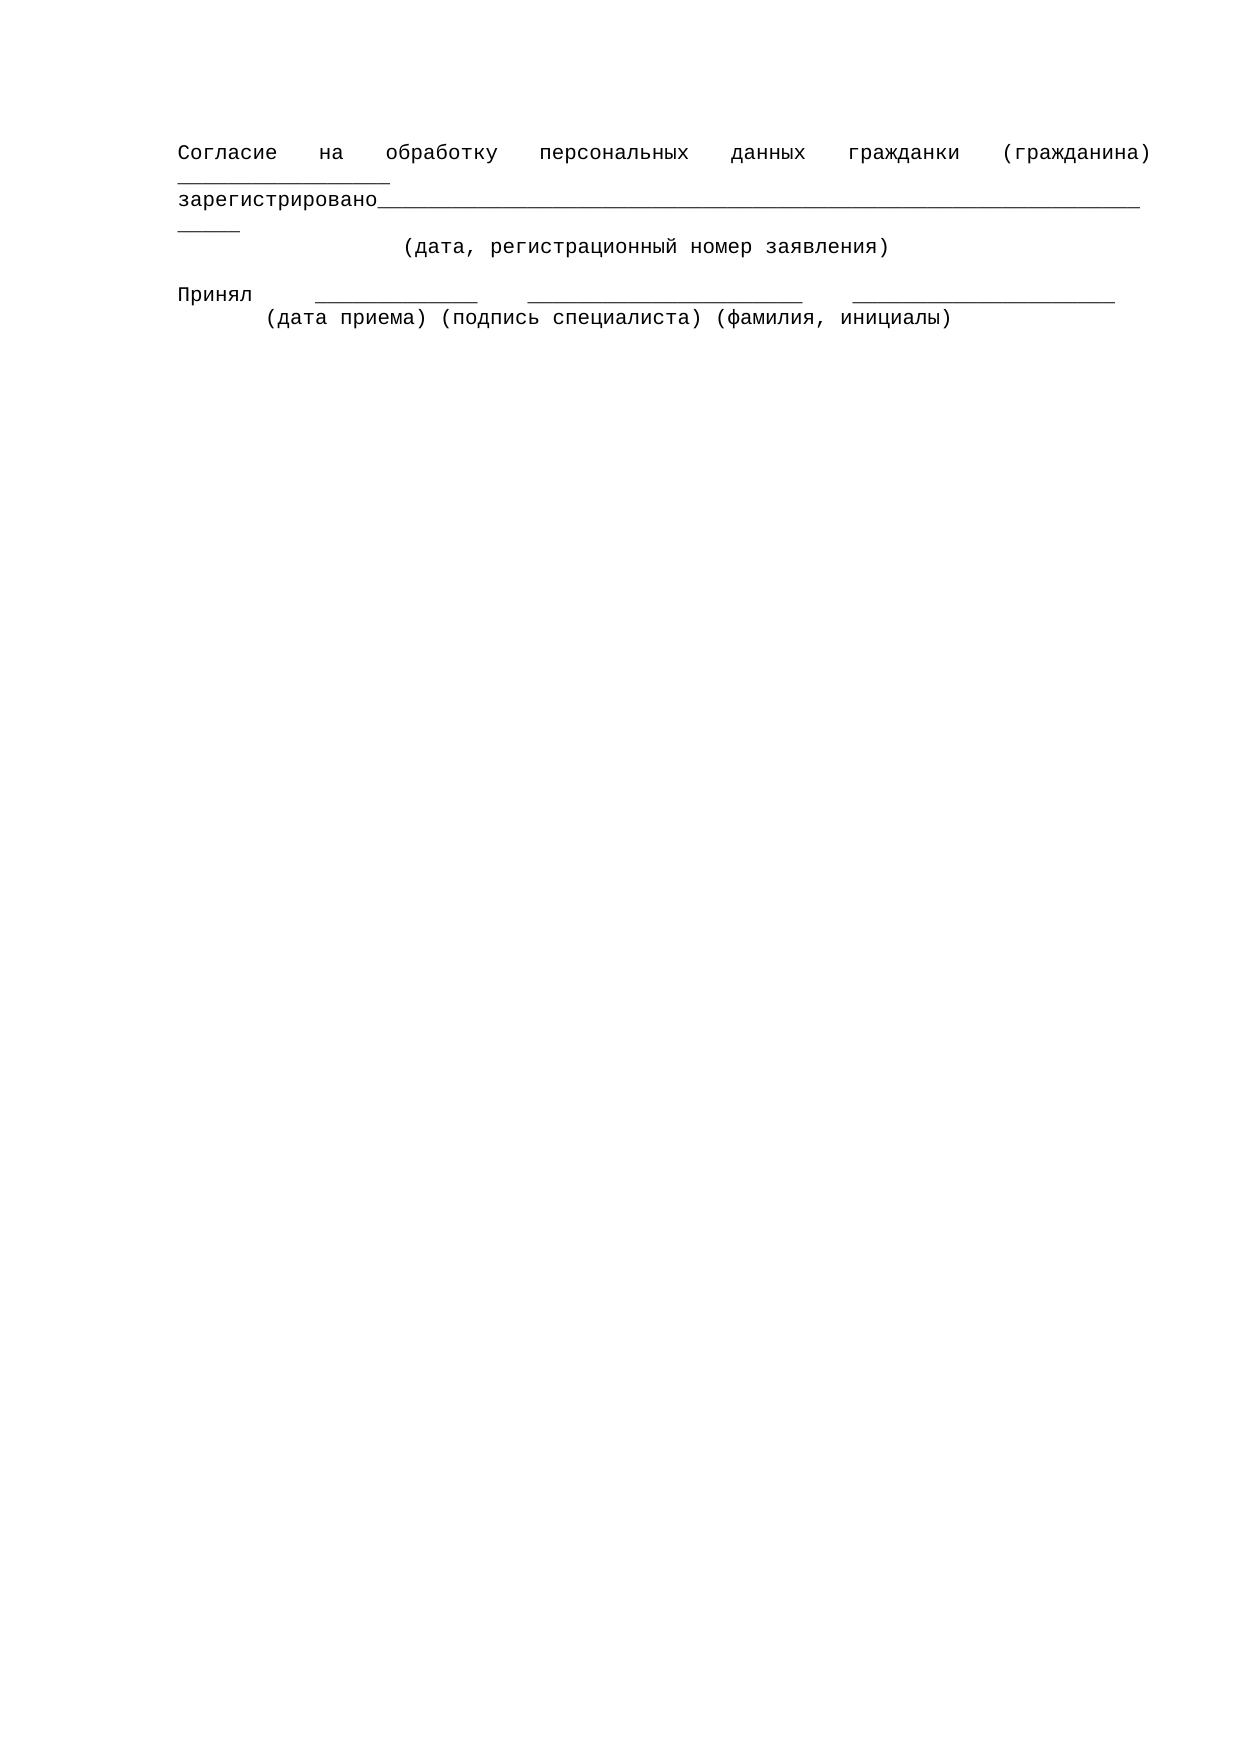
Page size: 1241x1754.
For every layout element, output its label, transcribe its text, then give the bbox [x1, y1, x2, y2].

text Принял _____________ ______________________ _____________________ [177, 284, 1152, 307]
text (дата приема) (подпись специалиста) (фамилия, инициалы) [177, 307, 1152, 331]
text (дата, регистрационный номер заявления) [177, 236, 1152, 260]
text зарегистрировано__________________________________________________________________ [177, 189, 1152, 236]
text Согласие на обработку персональных данных гражданки (гражданина) _________________ [177, 142, 1152, 189]
